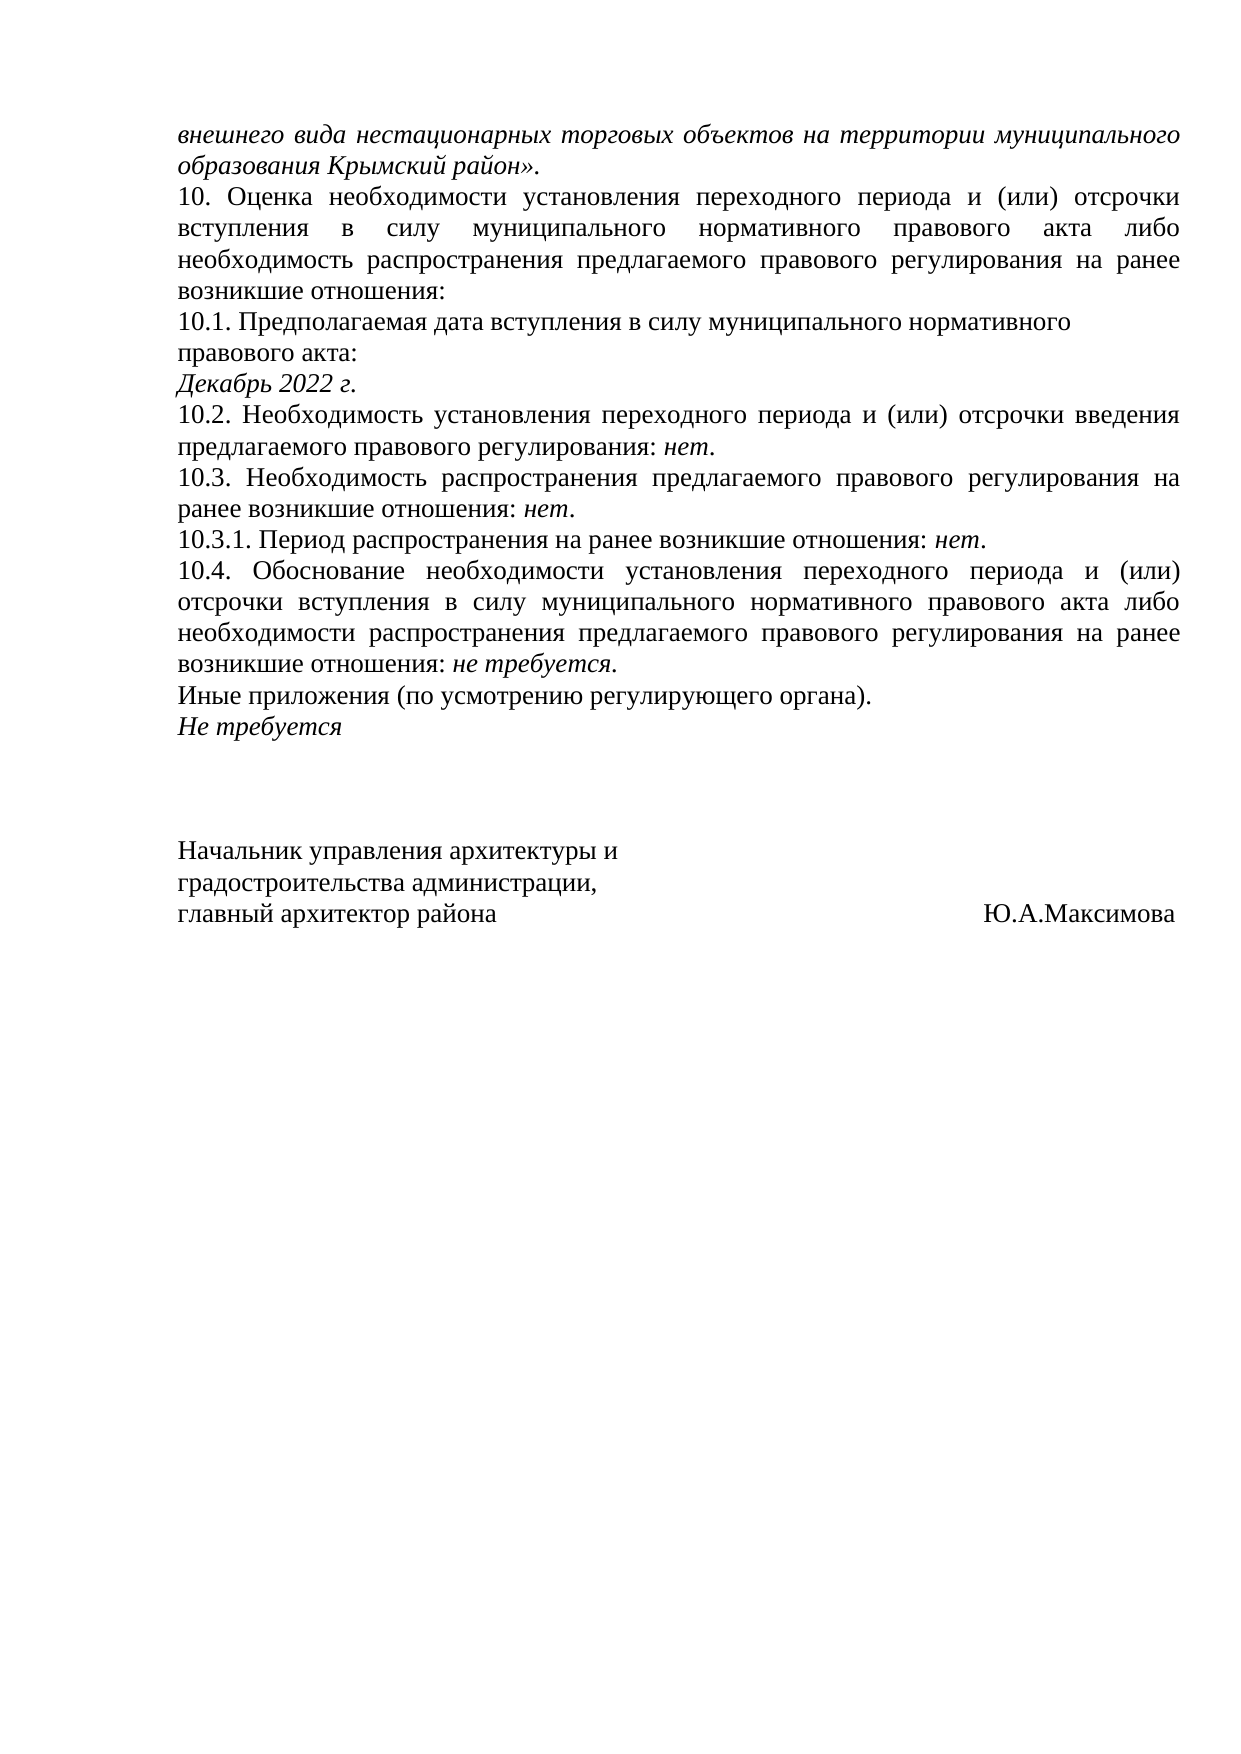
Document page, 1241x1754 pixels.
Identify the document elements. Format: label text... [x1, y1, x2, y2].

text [177, 118, 1181, 180]
text 10. Оценка необходимости установления переходного периода и (или) отсрочки вступления в силу муниципального нормативного правового акта либо необходимость распространения предлагаемого правового регулирования на ранее возникшие отношения: [177, 180, 1181, 305]
text 10.2. Необходимость установления переходного периода и (или) отсрочки введения предлагаемого правового регулирования: нет. [177, 398, 1181, 461]
text 10.3.1. Период распространения на ранее возникшие отношения: нет. [177, 523, 1152, 554]
text градостроительства администрации, [177, 866, 1181, 897]
text главный архитектор района Ю.А.Максимова [177, 897, 1181, 928]
text 10.1. Предполагаемая дата вступления в силу муниципального нормативного [177, 305, 1181, 336]
text Не требуется [177, 710, 1181, 741]
text правового акта: [177, 336, 1181, 367]
text 10.4. Обоснование необходимости установления переходного периода и (или) отсрочки вступления в силу муниципального нормативного правового акта либо необходимости распространения предлагаемого правового регулирования на ранее возникшие отношения: не требуется. [177, 554, 1181, 679]
text 10.3. Необходимость распространения предлагаемого правового регулирования на ранее возникшие отношения: нет. [177, 461, 1181, 523]
text Начальник управления архитектуры и [177, 834, 1181, 866]
text Иные приложения (по усмотрению регулирующего органа). [177, 679, 1181, 710]
text Декабрь 2022 г. [177, 367, 1190, 398]
